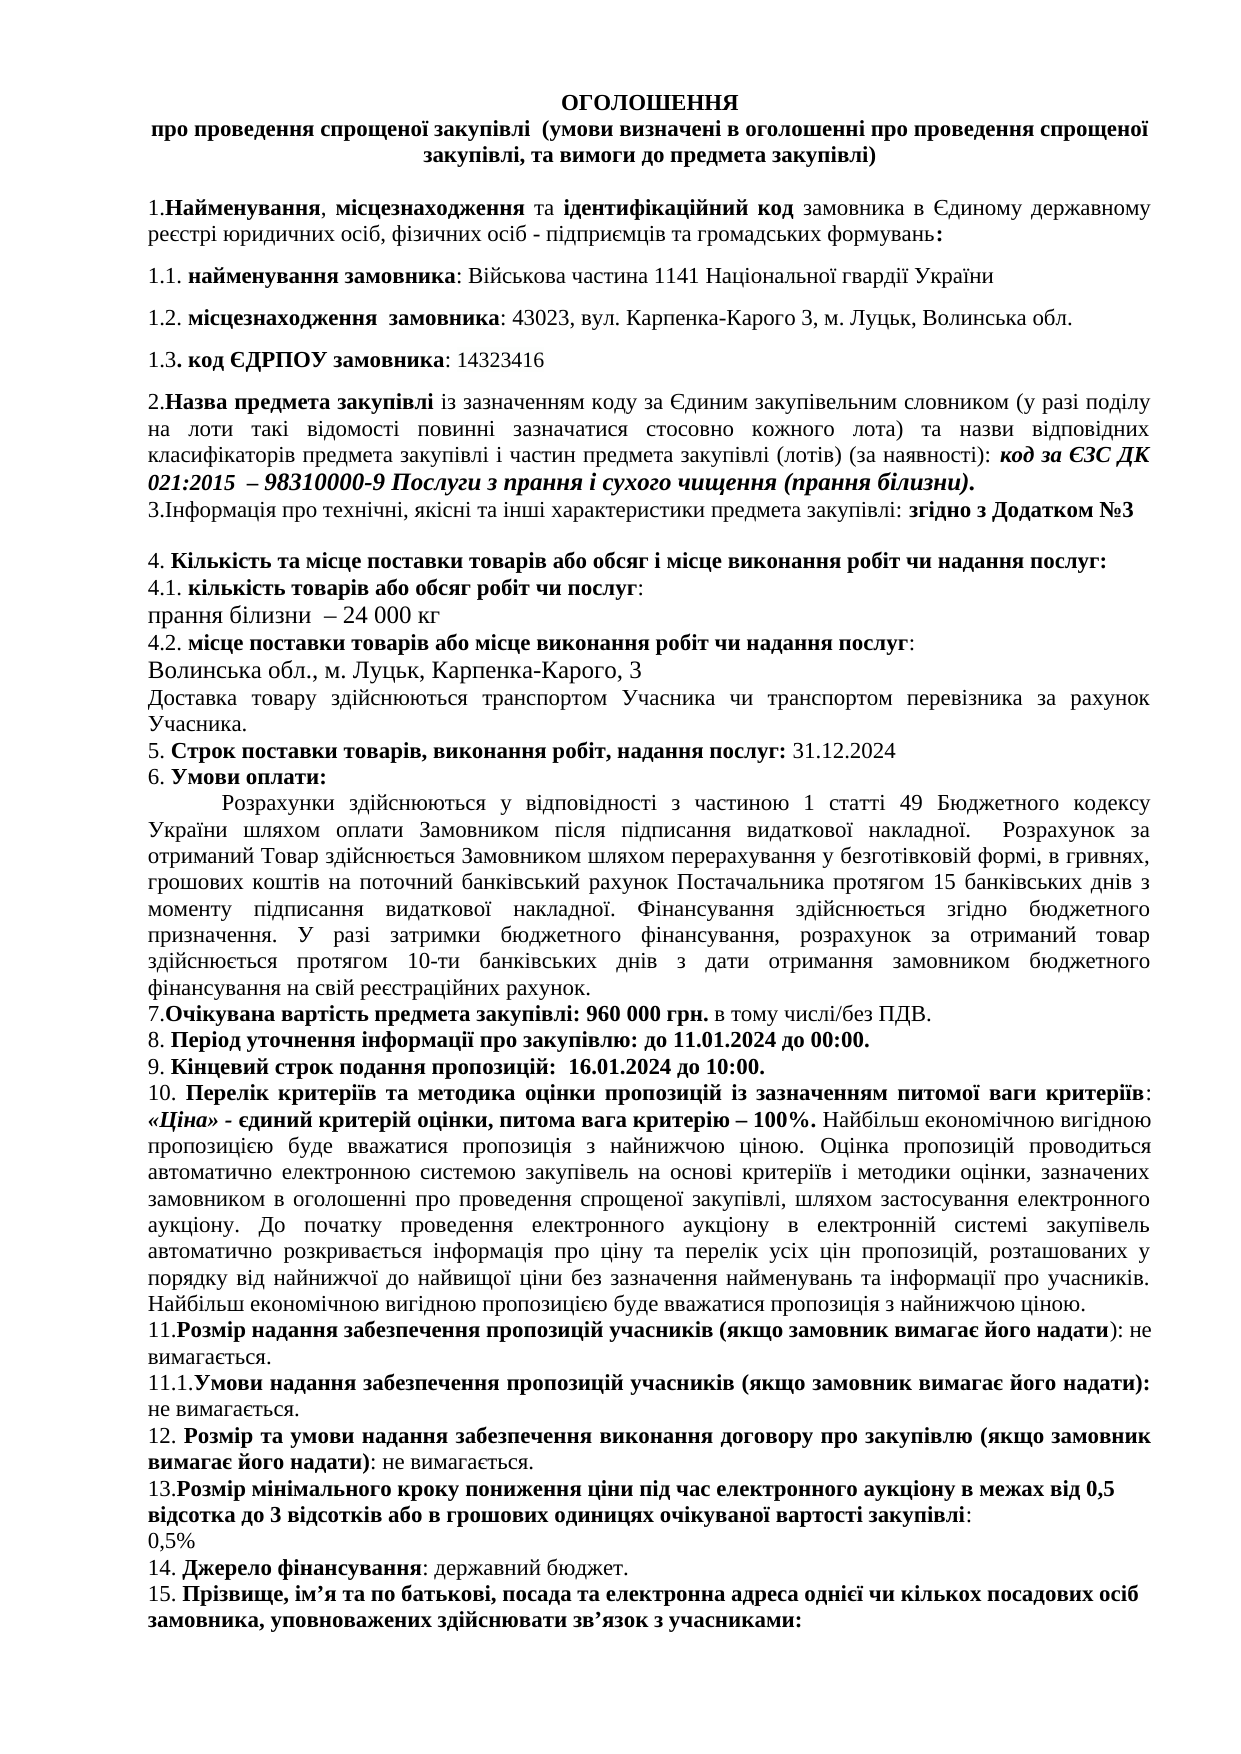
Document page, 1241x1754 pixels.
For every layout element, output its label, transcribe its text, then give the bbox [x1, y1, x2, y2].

text 1.3. код ЄДРПОУ замовника: 14323416 [148, 346, 1152, 373]
text 9. Кінцевий строк подання пропозицій: 16.01.2024 до 10:00. [148, 1053, 1152, 1079]
text 6. Умови оплати: [148, 763, 1152, 789]
text 1.Найменування, місцезнаходження та ідентифікаційний код замовника в Єдиному державному реєстрі юридичних осіб, фізичних осіб - підприємців та громадських формувань: [148, 194, 1152, 247]
text 5. Строк поставки товарів, виконання робіт, надання послуг: 31.12.2024 [148, 737, 1152, 763]
text 8. Період уточнення інформації про закупівлю: до 11.01.2024 до 00:00. [148, 1027, 1152, 1053]
text Розрахунки здійснюються у відповідності з частиною 1 статті 49 Бюджетного кодексу України шляхом оплати Замовником після підписання видаткової накладної. Розрахунок за отриманий Товар здійснюється Замовником шляхом перерахування у безготівковій формі, в гривнях, грошових коштів на поточний банківський рахунок Постачальника протягом 15 банківських днів з моменту підписання видаткової накладної. Фінансування здійснюється згідно бюджетного призначення. У разі затримки бюджетного фінансування, розрахунок за отриманий товар здійснюється протягом 10-ти банківських днів з дати отримання замовником бюджетного фінансування на свій реєстраційних рахунок. [148, 789, 1152, 1000]
text 3.Інформація про технічні, якісні та інші характеристики предмета закупівлі: згідно з Додатком №3 [148, 496, 1152, 522]
text 2.Назва предмета закупівлі із зазначенням коду за Єдиним закупівельним словником (у разі поділу на лоти такі відомості повинні зазначатися стосовно кожного лота) та назви відповідних класифікаторів предмета закупівлі і частин предмета закупівлі (лотів) (за наявності): код за ЄЗС ДК 021:2015 – 98310000-9 Послуги з прання і сухого чищення (прання білизни). [148, 388, 1152, 496]
text 4.2. місце поставки товарів або місце виконання робіт чи надання послуг: [148, 629, 1152, 655]
text ОГОЛОШЕННЯ [148, 88, 1152, 115]
text 12. Розмір та умови надання забезпечення виконання договору про закупівлю (якщо замовник вимагає його надати): не вимагається. [148, 1422, 1152, 1474]
text 10. Перелік критеріїв та методика оцінки пропозицій із зазначенням питомої ваги критеріїв: «Ціна» - єдиний критерій оцінки, питома вага критерію – 100%. Найбільш економічною вигідною пропозицією буде вважатися пропозиція з найнижчою ціною. Оцінка пропозицій проводиться автоматично електронною системою закупівель на основі критеріїв і методики оцінки, зазначених замовником в оголошенні про проведення спрощеної закупівлі, шляхом застосування електронного аукціону. До початку проведення електронного аукціону в електронній системі закупівель автоматично розкривається інформація про ціну та перелік усіх цін пропозицій, розташованих у порядку від найнижчої до найвищої ціни без зазначення найменувань та інформації про учасників. Найбільш економічною вигідною пропозицією буде вважатися пропозиція з найнижчою ціною. [148, 1079, 1152, 1158]
text 11.Розмір надання забезпечення пропозицій учасників (якщо замовник вимагає його надати): не вимагається. [148, 1316, 1152, 1369]
text 7.Очікувана вартість предмета закупівлі: 960 000 грн. в тому числі/без ПДВ. [148, 1000, 1152, 1027]
text Доставка товару здійснюються транспортом Учасника чи транспортом перевізника за рахунок Учасника. [148, 684, 1152, 737]
text 4.1. кількість товарів або обсяг робіт чи послуг: [148, 574, 1152, 600]
text 4. Кількість та місце поставки товарів або обсяг і місце виконання робіт чи надання послуг: [148, 547, 1152, 574]
text прання білизни – 24 000 кг [148, 600, 1152, 629]
text 11.1.Умови надання забезпечення пропозицій учасників (якщо замовник вимагає його надати): не вимагається. [148, 1369, 1152, 1422]
text 15. Прізвище, ім’я та по батькові, посада та електронна адреса однієї чи кількох посадових осіб замовника, уповноважених здійснювати зв’язок з учасниками: [148, 1580, 1152, 1633]
text 14. Джерело фінансування: державний бюджет. [148, 1554, 1152, 1580]
text 0,5% [148, 1527, 1152, 1554]
text 13.Розмір мінімального кроку пониження ціни під час електронного аукціону в межах від 0,5 відсотка до 3 відсотків або в грошових одиницях очікуваної вартості закупівлі: [148, 1474, 1152, 1527]
text про проведення спрощеної закупівлі (умови визначені в оголошенні про проведення спрощеної закупівлі, та вимоги до предмета закупівлі) [148, 115, 1152, 168]
text 1.1. найменування замовника: Військова частина 1141 Національної гвардії України [148, 262, 1152, 289]
text 1.2. місцезнаходження замовника: 43023, вул. Карпенка-Карого 3, м. Луцьк, Волинська обл. [148, 304, 1152, 331]
text Волинська обл., м. Луцьк, Карпенка-Карого, 3 [148, 655, 1152, 684]
